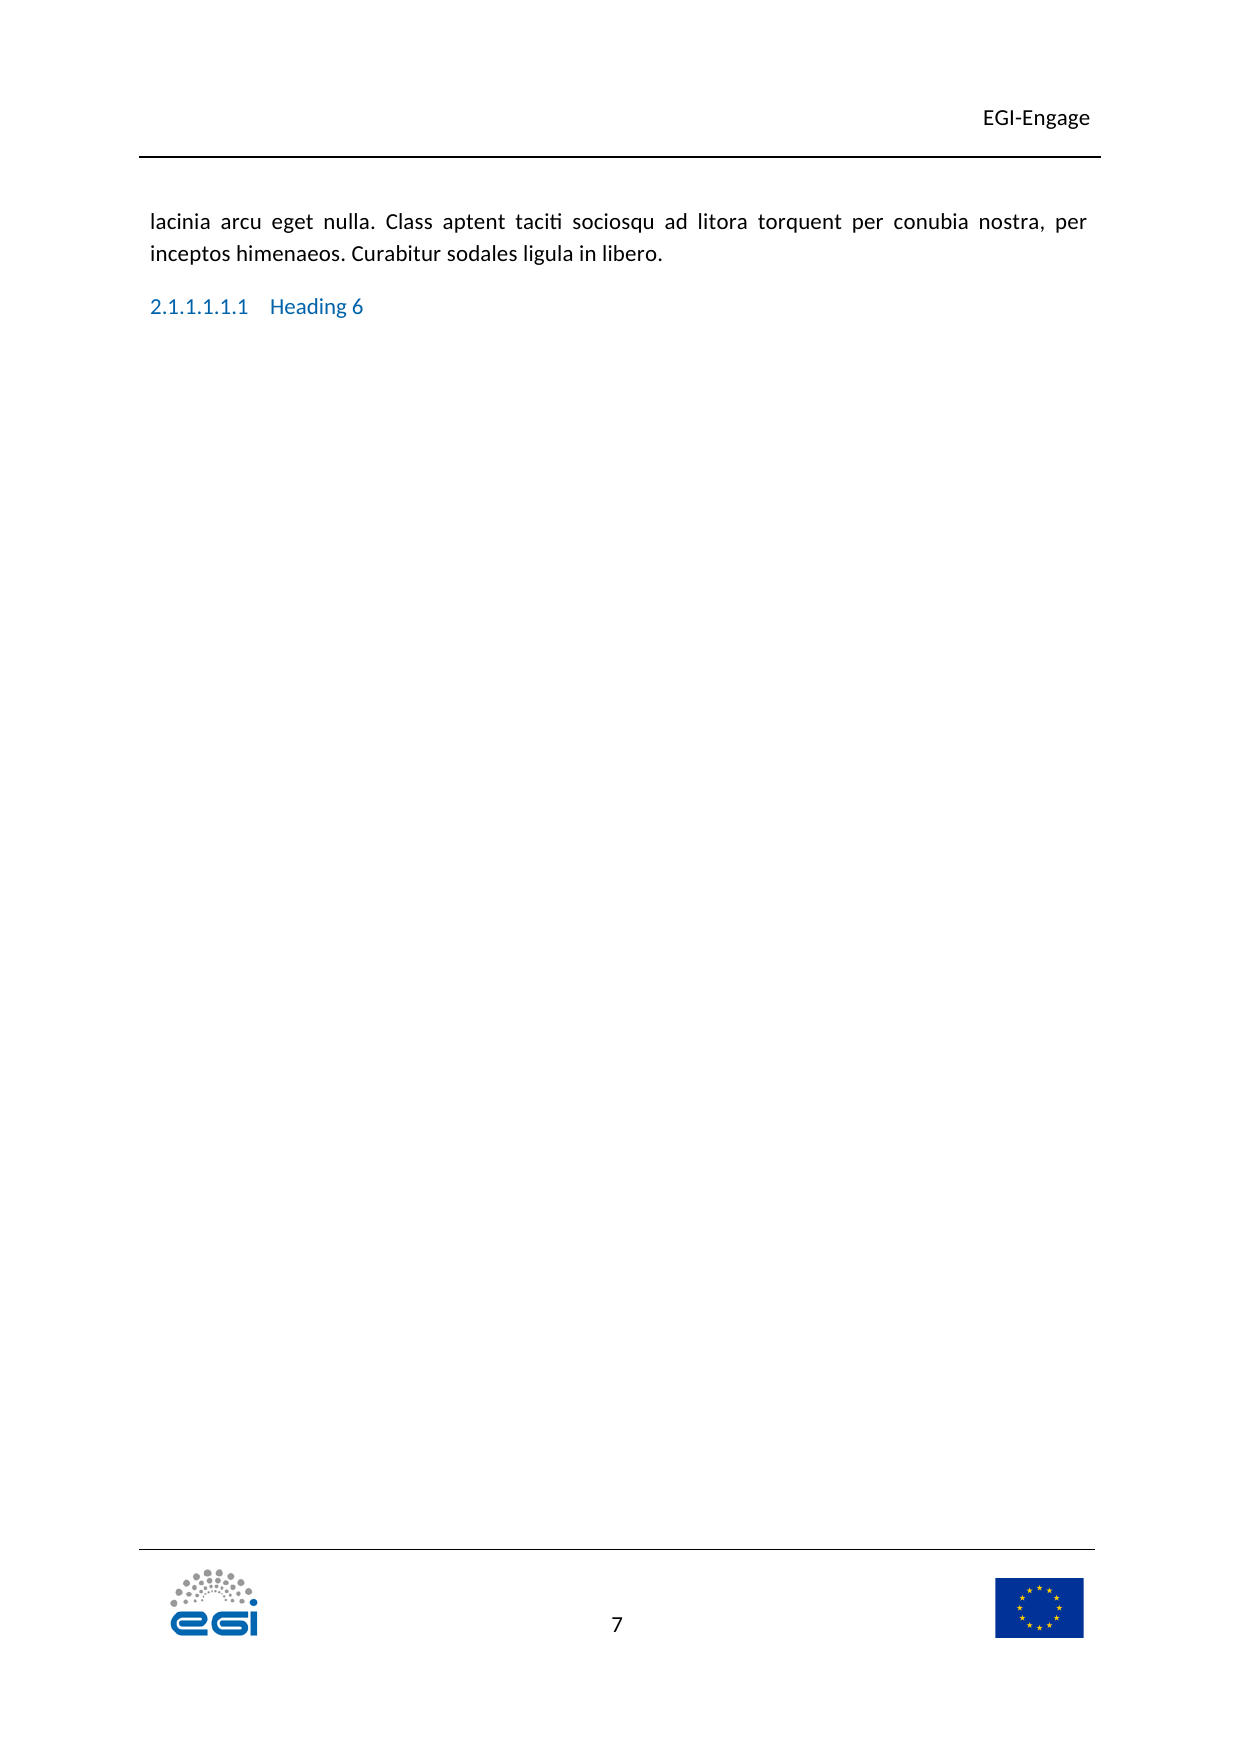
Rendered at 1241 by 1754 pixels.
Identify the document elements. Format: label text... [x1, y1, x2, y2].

picture [150, 1567, 276, 1638]
subtitle Heading 6 [150, 292, 1090, 320]
picture [995, 1578, 1084, 1638]
